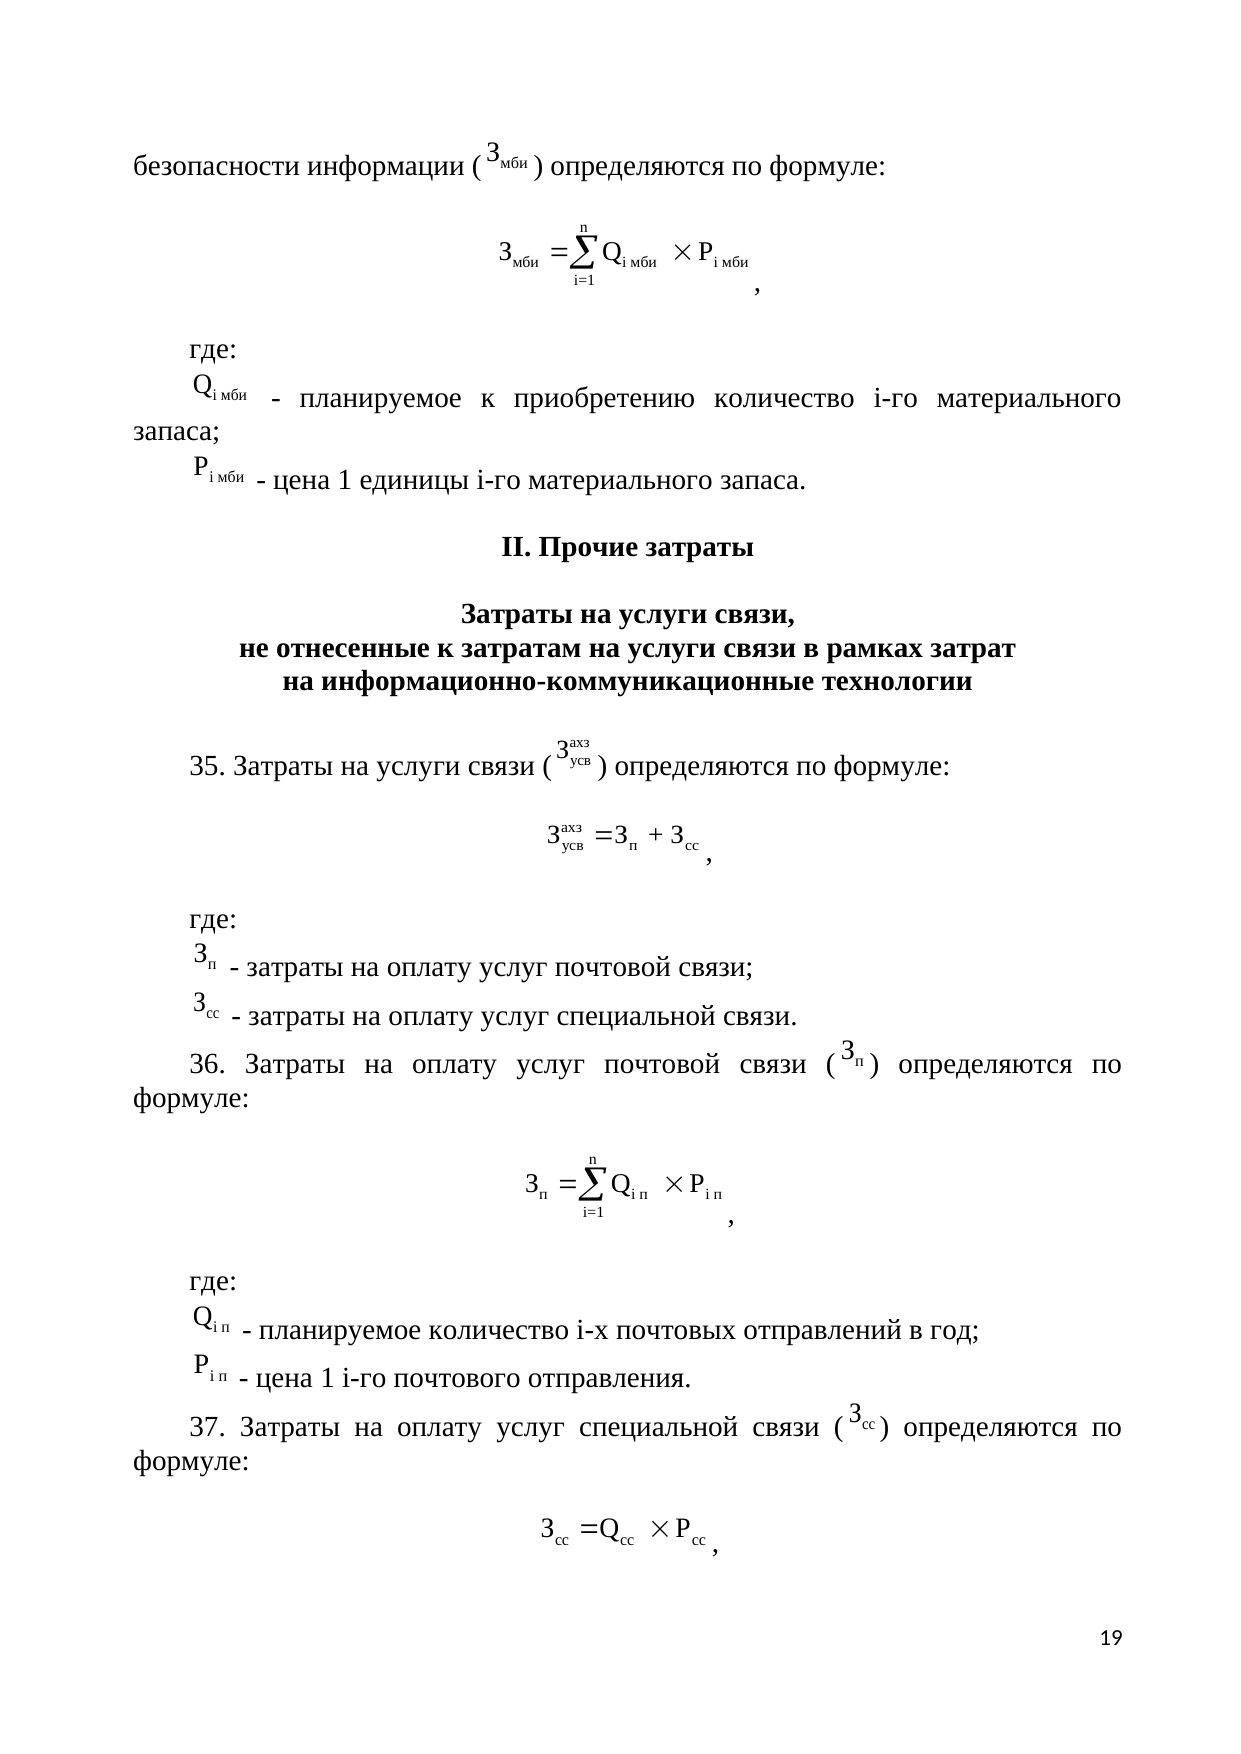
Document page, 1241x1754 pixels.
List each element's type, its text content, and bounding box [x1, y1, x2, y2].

text - цена 1 единицы i-го материального запаса. [133, 447, 1122, 496]
text на информационно-коммуникационные технологии [133, 663, 1122, 697]
text 36. Затраты на оплату услуг почтовой связи () определяются по формуле: [133, 1031, 1122, 1113]
text где: [133, 331, 1122, 365]
text не отнесенные к затратам на услуги связи в рамках затрат [133, 630, 1122, 663]
text где: [133, 1263, 1122, 1297]
text - цена 1 i-го почтового отправления. [133, 1346, 1122, 1394]
text Затраты на услуги связи, [133, 596, 1122, 630]
text , [133, 816, 1122, 867]
text , [133, 1510, 1122, 1558]
text , [133, 1147, 1122, 1230]
text 35. Затраты на услуги связи () определяются по формуле: [133, 730, 1122, 782]
text - планируемое к приобретению количество i-го материального запаса; [133, 365, 1122, 447]
text II. Прочие затраты [133, 529, 1122, 563]
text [133, 133, 1122, 181]
text где: [133, 901, 1122, 934]
text - планируемое количество i-х почтовых отправлений в год; [133, 1297, 1122, 1346]
text - затраты на оплату услуг почтовой связи; [133, 934, 1122, 983]
text - затраты на оплату услуг специальной связи. [133, 983, 1122, 1031]
text , [133, 215, 1122, 298]
text 37. Затраты на оплату услуг специальной связи () определяются по формуле: [133, 1394, 1122, 1476]
